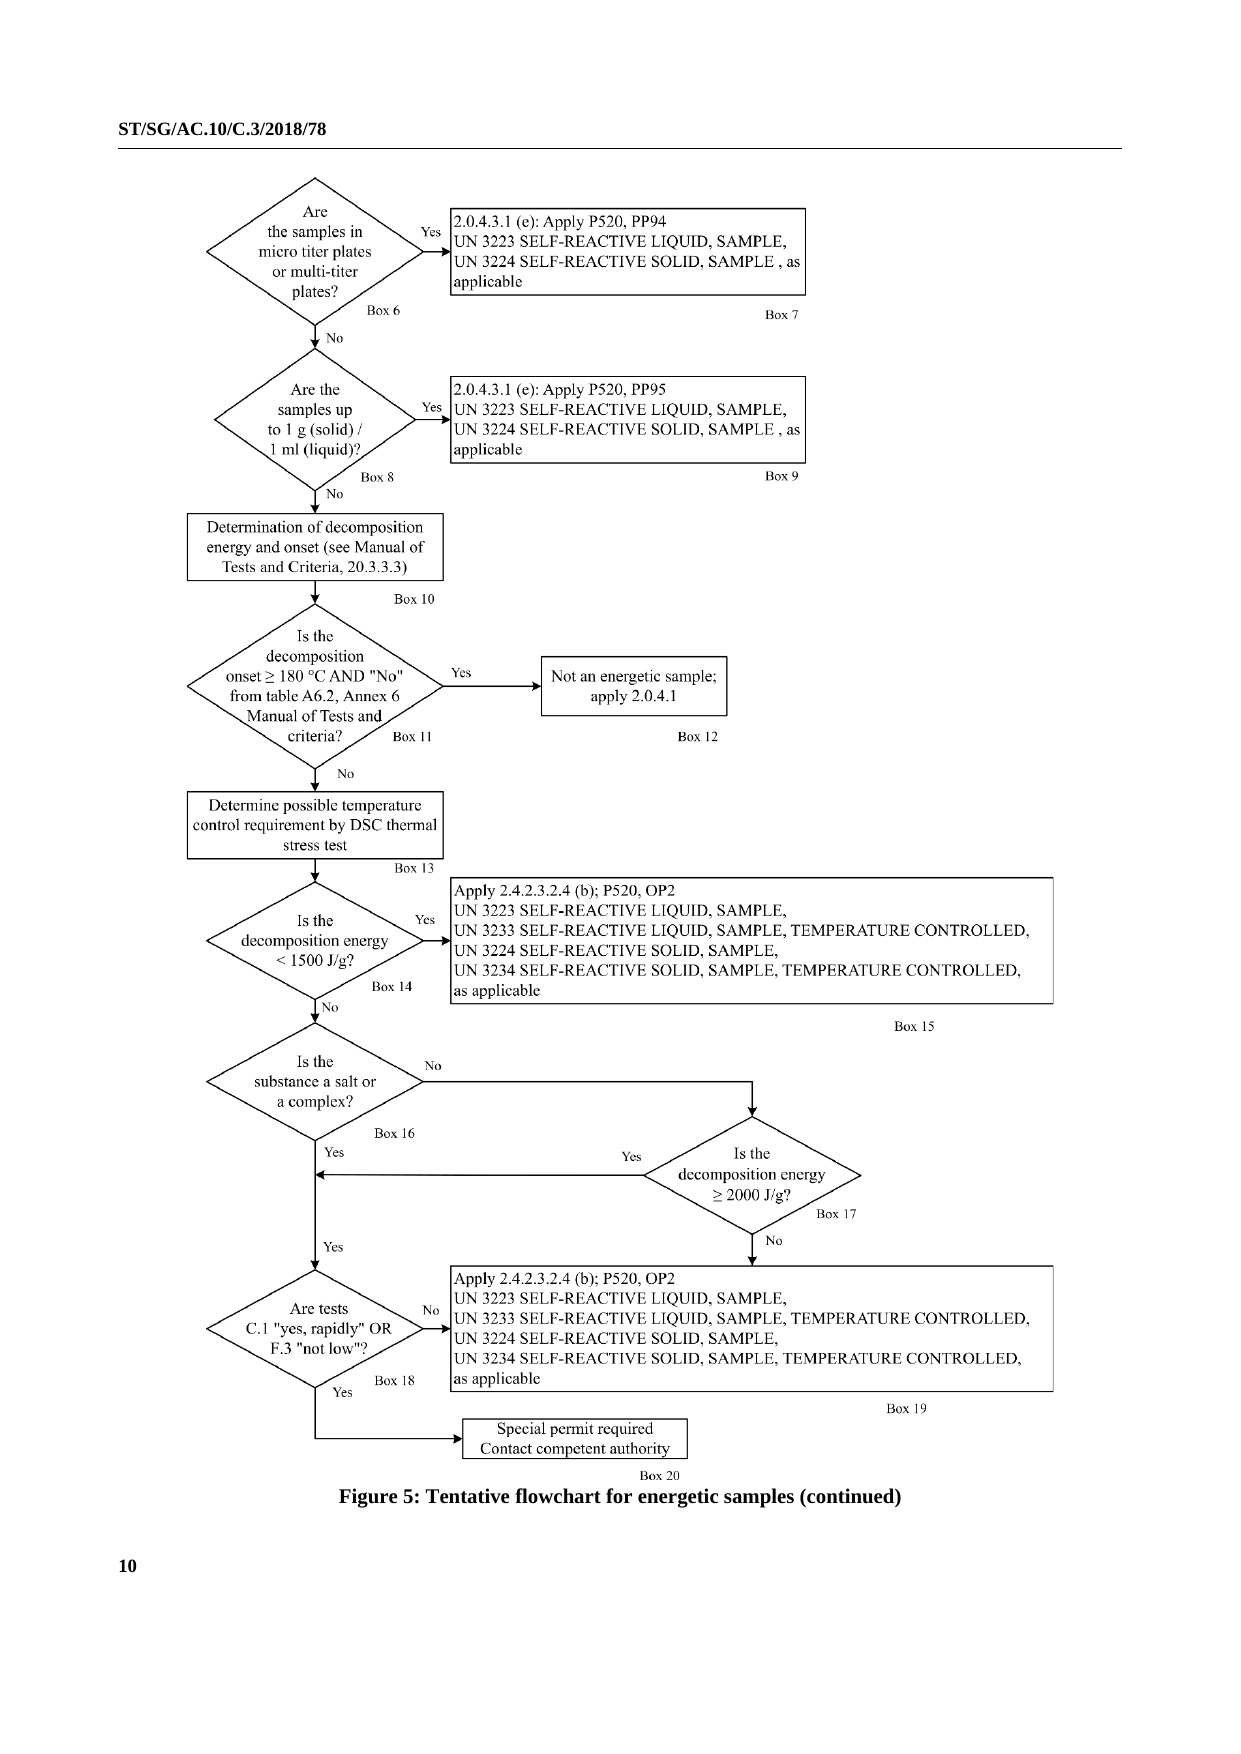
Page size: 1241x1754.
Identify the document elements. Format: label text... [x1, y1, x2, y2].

picture [186, 177, 1054, 1484]
text Figure 5: Tentative flowchart for energetic samples (continued) [118, 1484, 1122, 1508]
